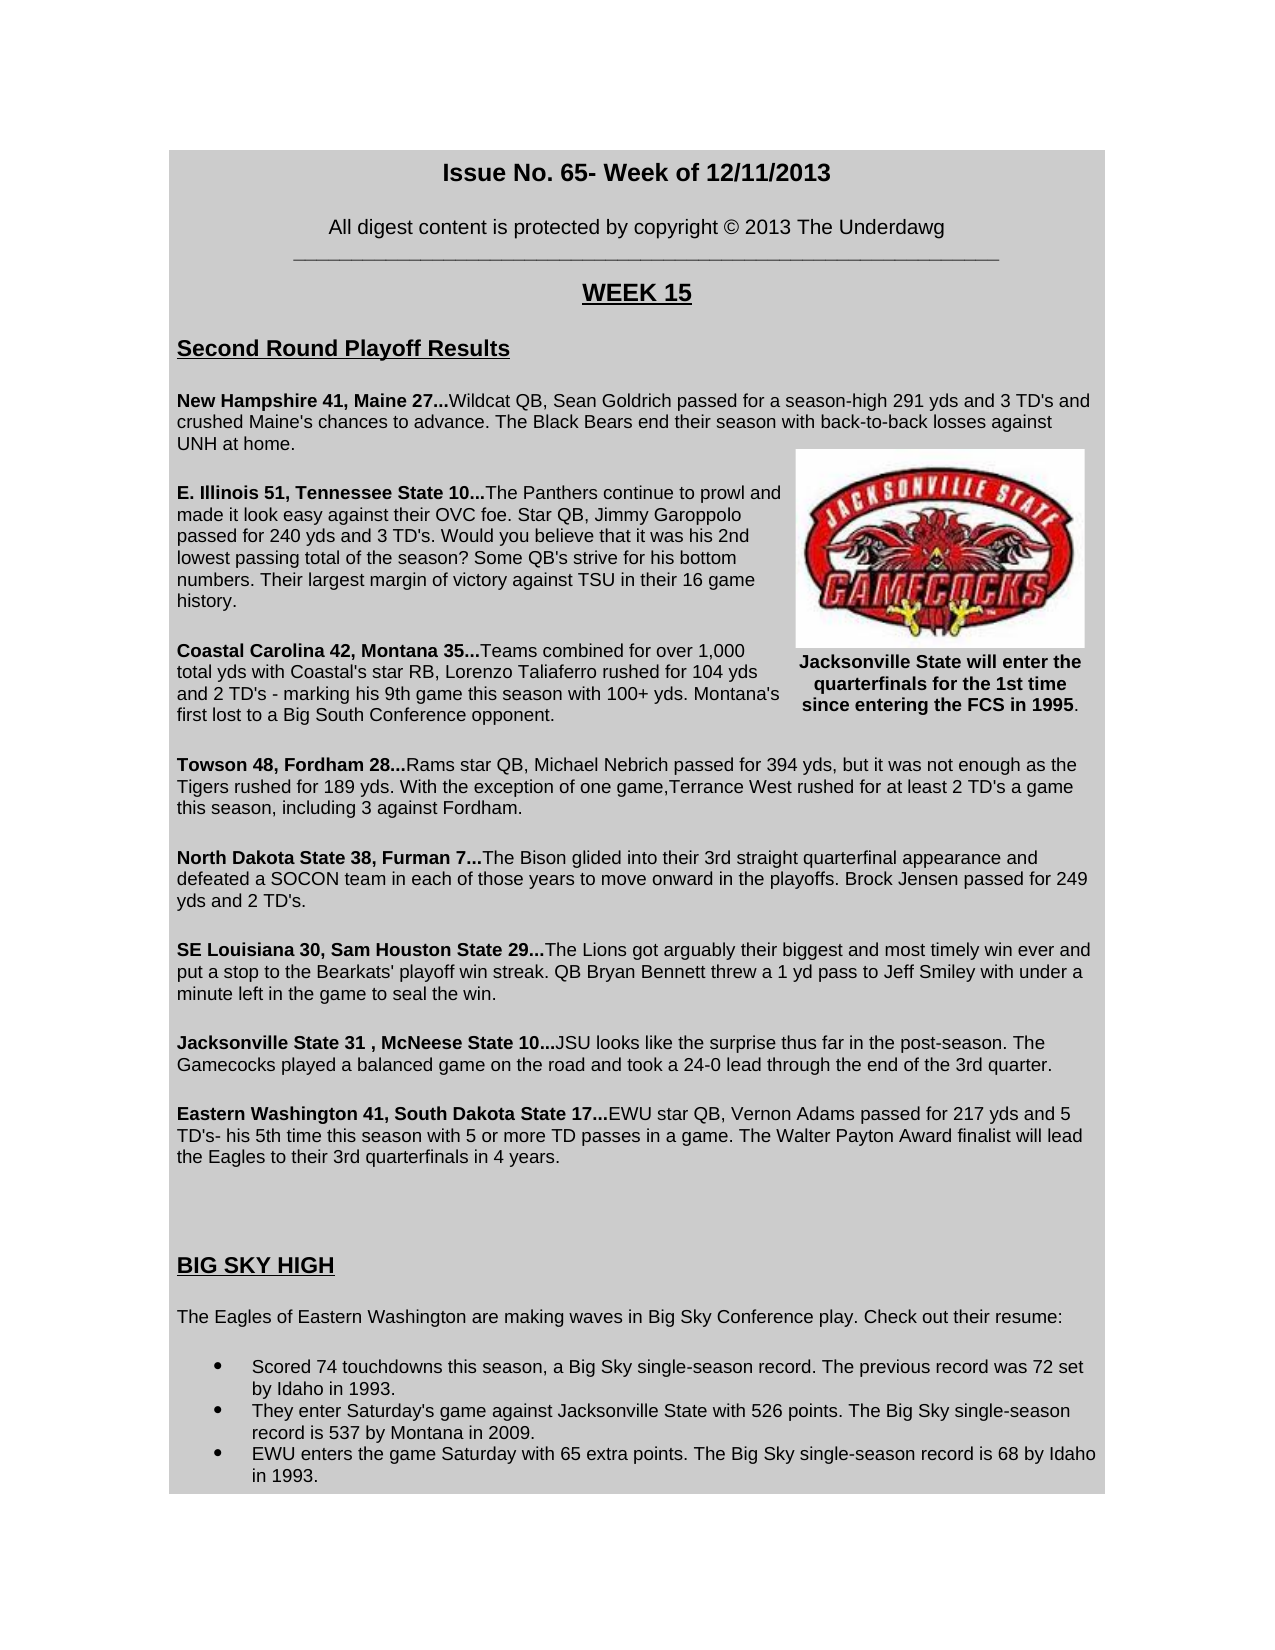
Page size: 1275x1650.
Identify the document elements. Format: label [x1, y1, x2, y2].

picture [795, 449, 1085, 648]
table_header [169, 150, 1105, 271]
